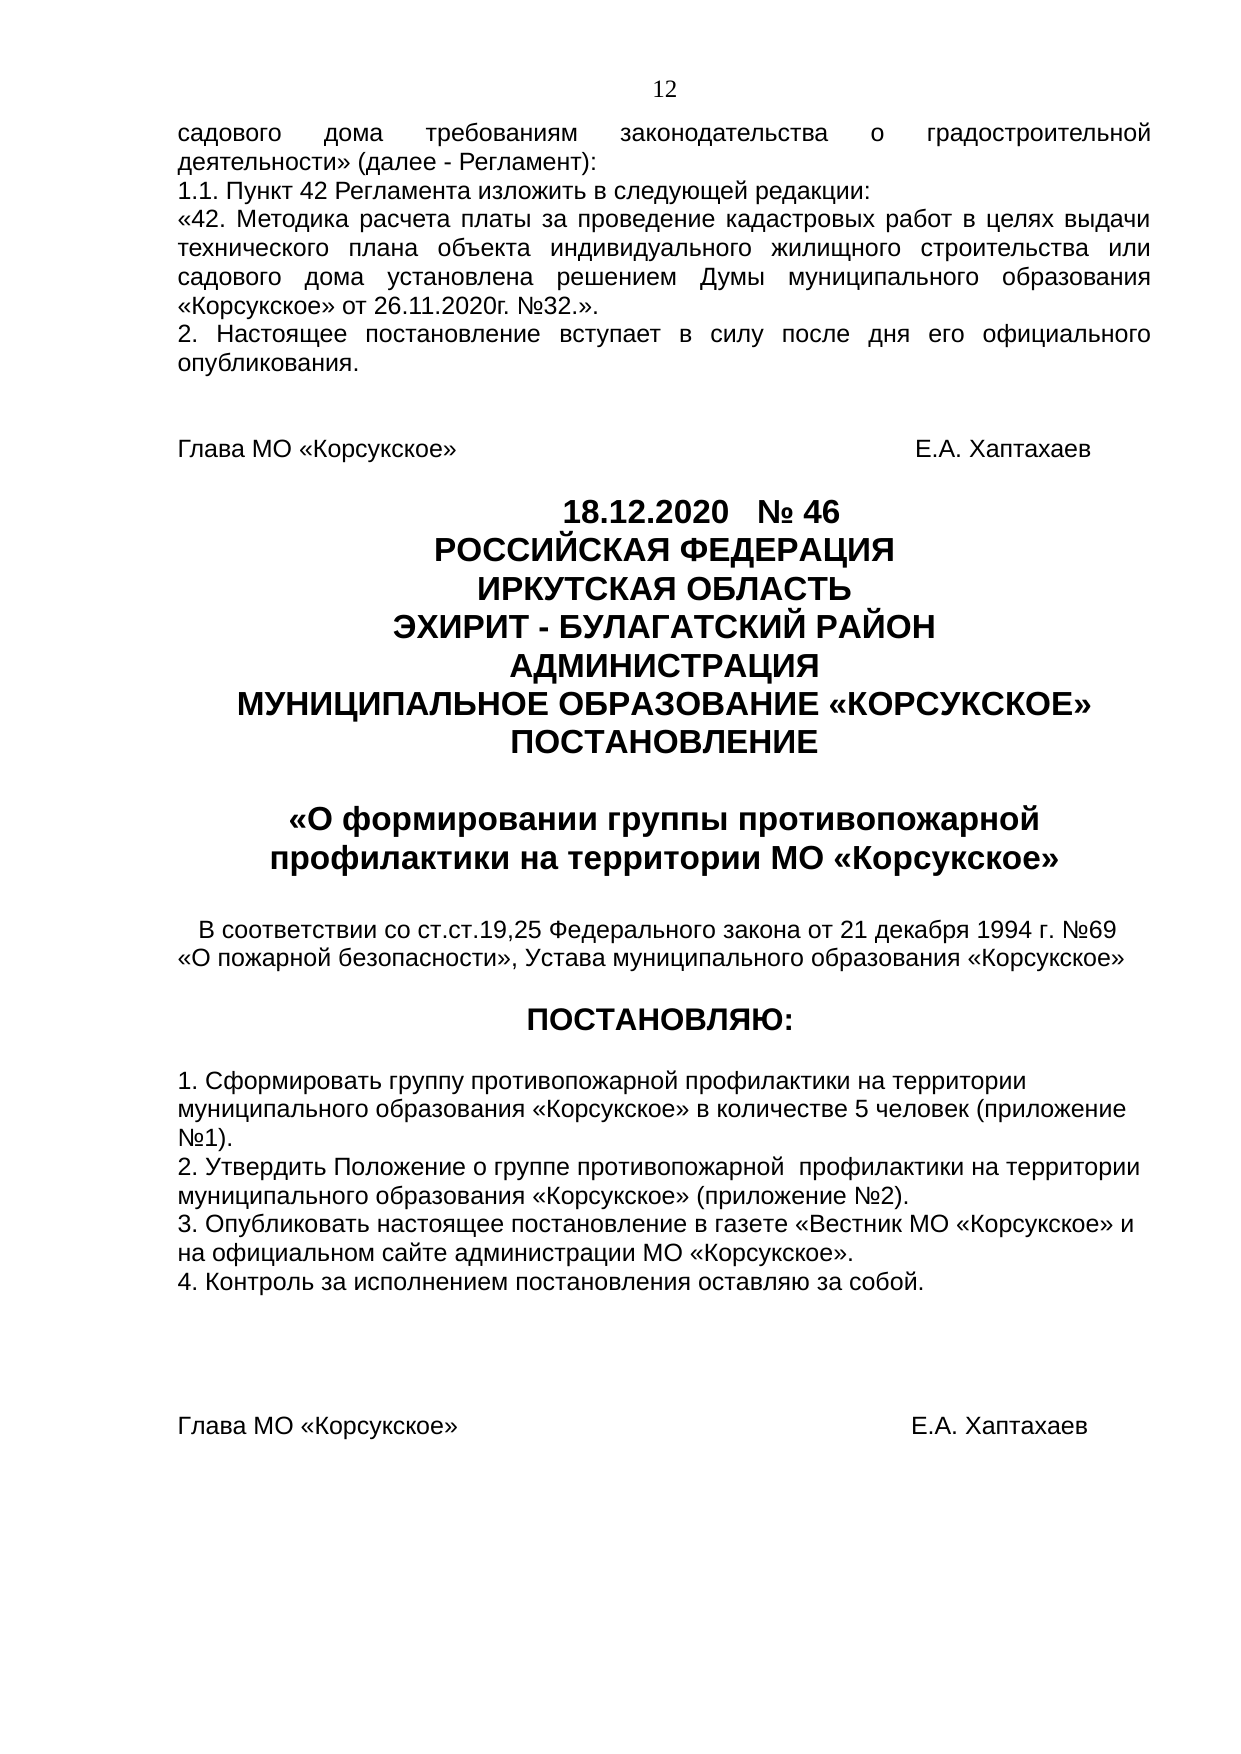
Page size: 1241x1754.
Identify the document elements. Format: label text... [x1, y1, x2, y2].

text 1. Сформировать группу противопожарной профилактики на территории муниципального образования «Корсукское» в количестве 5 человек (приложение №1). [177, 1066, 1152, 1152]
text 1.1. Пункт 42 Регламента изложить в следующей редакции: [177, 176, 1152, 204]
text РОССИЙСКАЯ ФЕДЕРАЦИЯ [177, 530, 1152, 569]
text профилактики на территории МО «Корсукское» [177, 838, 1152, 876]
text 18.12.2020 № 46 [177, 492, 1152, 530]
text 2. Утвердить Положение о группе противопожарной профилактики на территории муниципального образования «Корсукское» (приложение №2). [177, 1152, 1152, 1209]
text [177, 118, 1152, 176]
text 2. Настоящее постановление вступает в силу после дня его официального опубликования. [177, 319, 1152, 377]
text «42. Методика расчета платы за проведение кадастровых работ в целях выдачи технического плана объекта индивидуального жилищного строительства или садового дома установлена решением Думы муниципального образования «Корсукское» от 26.11.2020г. №32.». [177, 204, 1152, 319]
text 4. Контроль за исполнением постановления оставляю за собой. [177, 1267, 1152, 1296]
text 3. Опубликовать настоящее постановление в газете «Вестник МО «Корсукское» и на официальном сайте администрации МО «Корсукское». [177, 1209, 1152, 1267]
text ПОСТАНОВЛЕНИЕ [177, 722, 1152, 761]
text ИРКУТСКАЯ ОБЛАСТЬ [177, 569, 1152, 607]
text В соответствии со ст.ст.19,25 Федерального закона от 21 декабря 1994 г. №69 «О пожарной безопасности», Устава муниципального образования «Корсукское» [177, 915, 1152, 972]
text Глава МО «Корсукское» Е.А. Хаптахаев [177, 434, 1152, 463]
text Глава МО «Корсукское» Е.А. Хаптахаев [177, 1411, 1152, 1439]
text АДМИНИСТРАЦИЯ [177, 646, 1152, 684]
text МУНИЦИПАЛЬНОЕ ОБРАЗОВАНИЕ «КОРСУКСКОЕ» [177, 684, 1152, 722]
text «О формировании группы противопожарной [177, 799, 1152, 838]
text ЭХИРИТ - БУЛАГАТСКИЙ РАЙОН [177, 607, 1152, 646]
text ПОСТАНОВЛЯЮ: [177, 1001, 1152, 1037]
